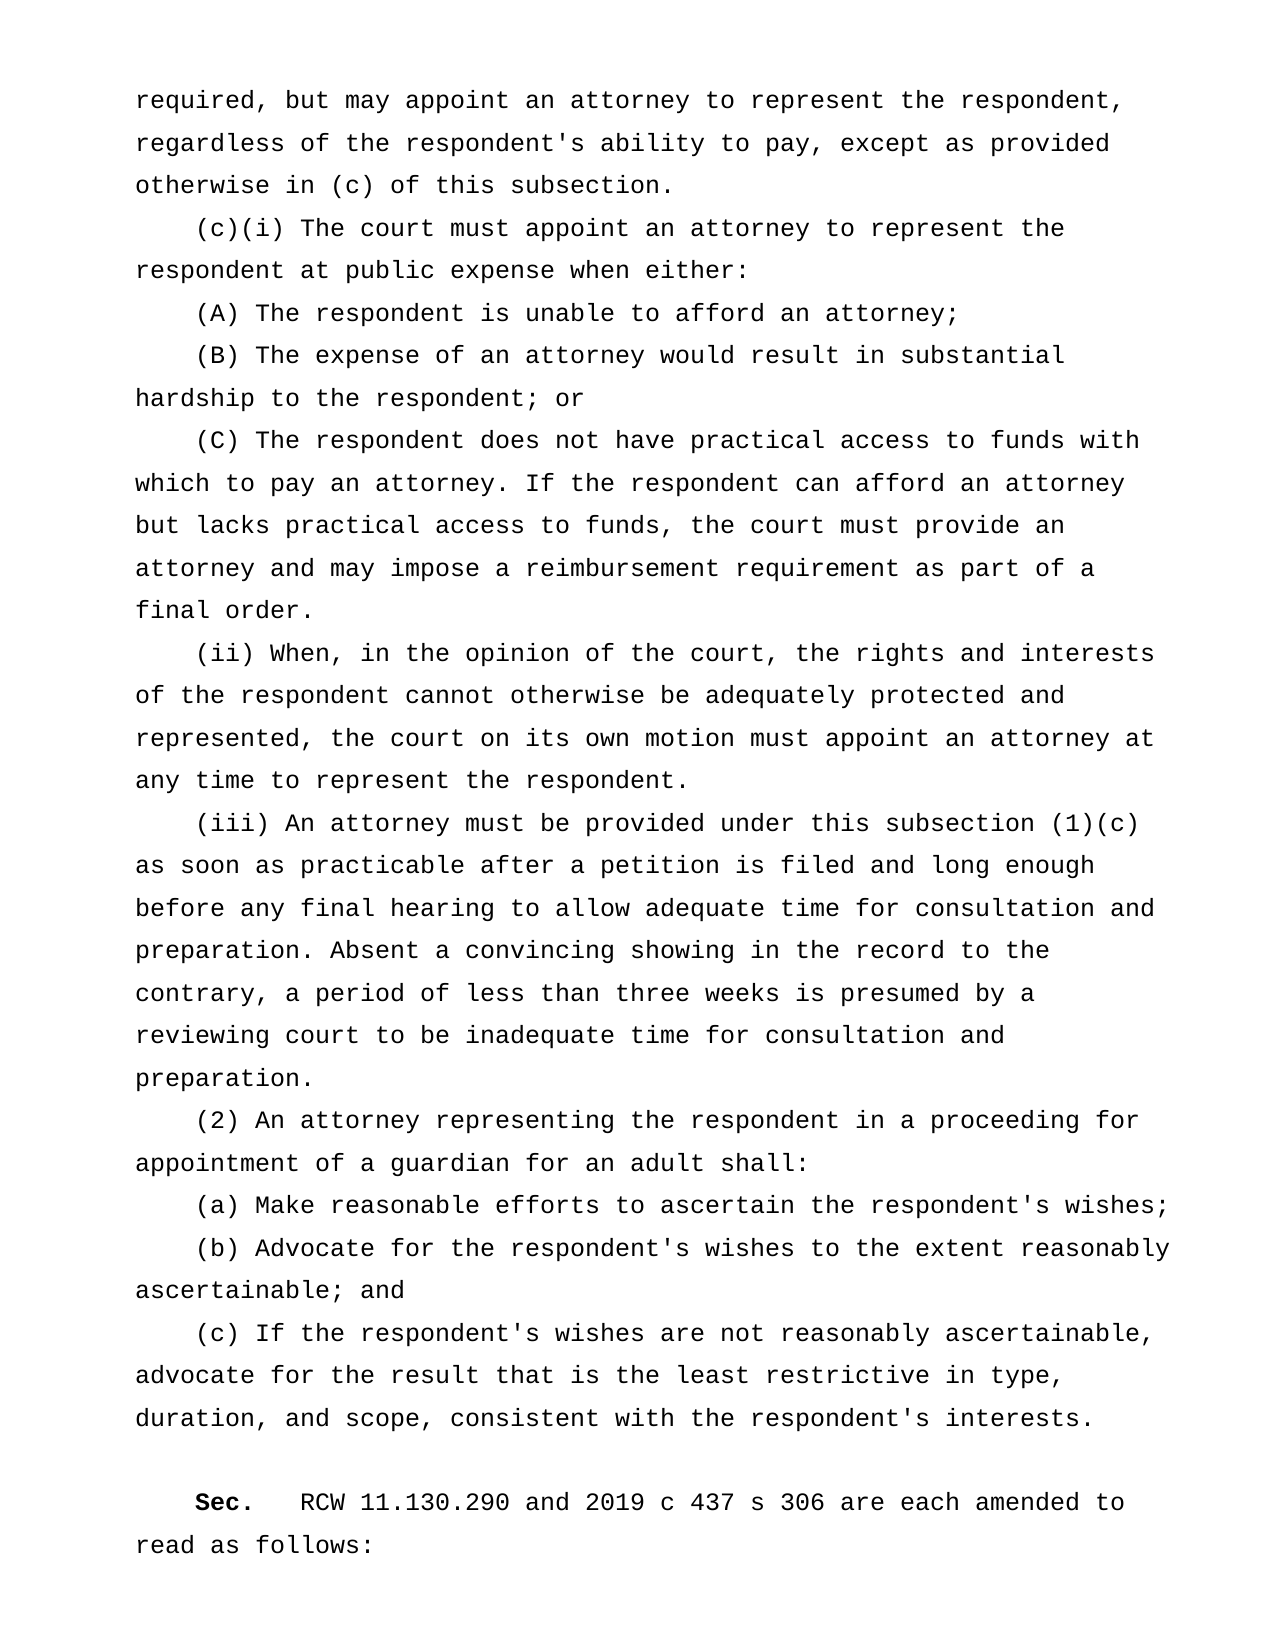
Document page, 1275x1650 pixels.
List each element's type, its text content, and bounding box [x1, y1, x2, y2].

text (C) The respondent does not have practical access to funds with which to pay an attorney. If the respondent can afford an attorney but lacks practical access to funds, the court must provide an attorney and may impose a reimbursement requirement as part of a final order. [135, 415, 1170, 627]
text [135, 75, 1170, 202]
text (c)(i) The court must appoint an attorney to represent the respondent at public expense when either: [135, 202, 1170, 287]
text (b) Advocate for the respondent's wishes to the extent reasonably ascertainable; and [135, 1222, 1170, 1307]
text (ii) When, in the opinion of the court, the rights and interests of the respondent cannot otherwise be adequately protected and represented, the court on its own motion must appoint an attorney at any time to represent the respondent. [135, 627, 1170, 797]
text (B) The expense of an attorney would result in substantial hardship to the respondent; or [135, 330, 1170, 415]
text (a) Make reasonable efforts to ascertain the respondent's wishes; [135, 1180, 1170, 1222]
text (iii) An attorney must be provided under this subsection (1)(c) as soon as practicable after a petition is filed and long enough before any final hearing to allow adequate time for consultation and preparation. Absent a convincing showing in the record to the contrary, a period of less than three weeks is presumed by a reviewing court to be inadequate time for consultation and preparation. [135, 797, 1170, 1095]
text (c) If the respondent's wishes are not reasonably ascertainable, advocate for the result that is the least restrictive in type, duration, and scope, consistent with the respondent's interests. [135, 1307, 1170, 1435]
text (2) An attorney representing the respondent in a proceeding for appointment of a guardian for an adult shall: [135, 1095, 1170, 1180]
text Sec. RCW 11.130.290 and 2019 c 437 s 306 are each amended to read as follows: [135, 1477, 1170, 1562]
text (A) The respondent is unable to afford an attorney; [135, 287, 1170, 330]
